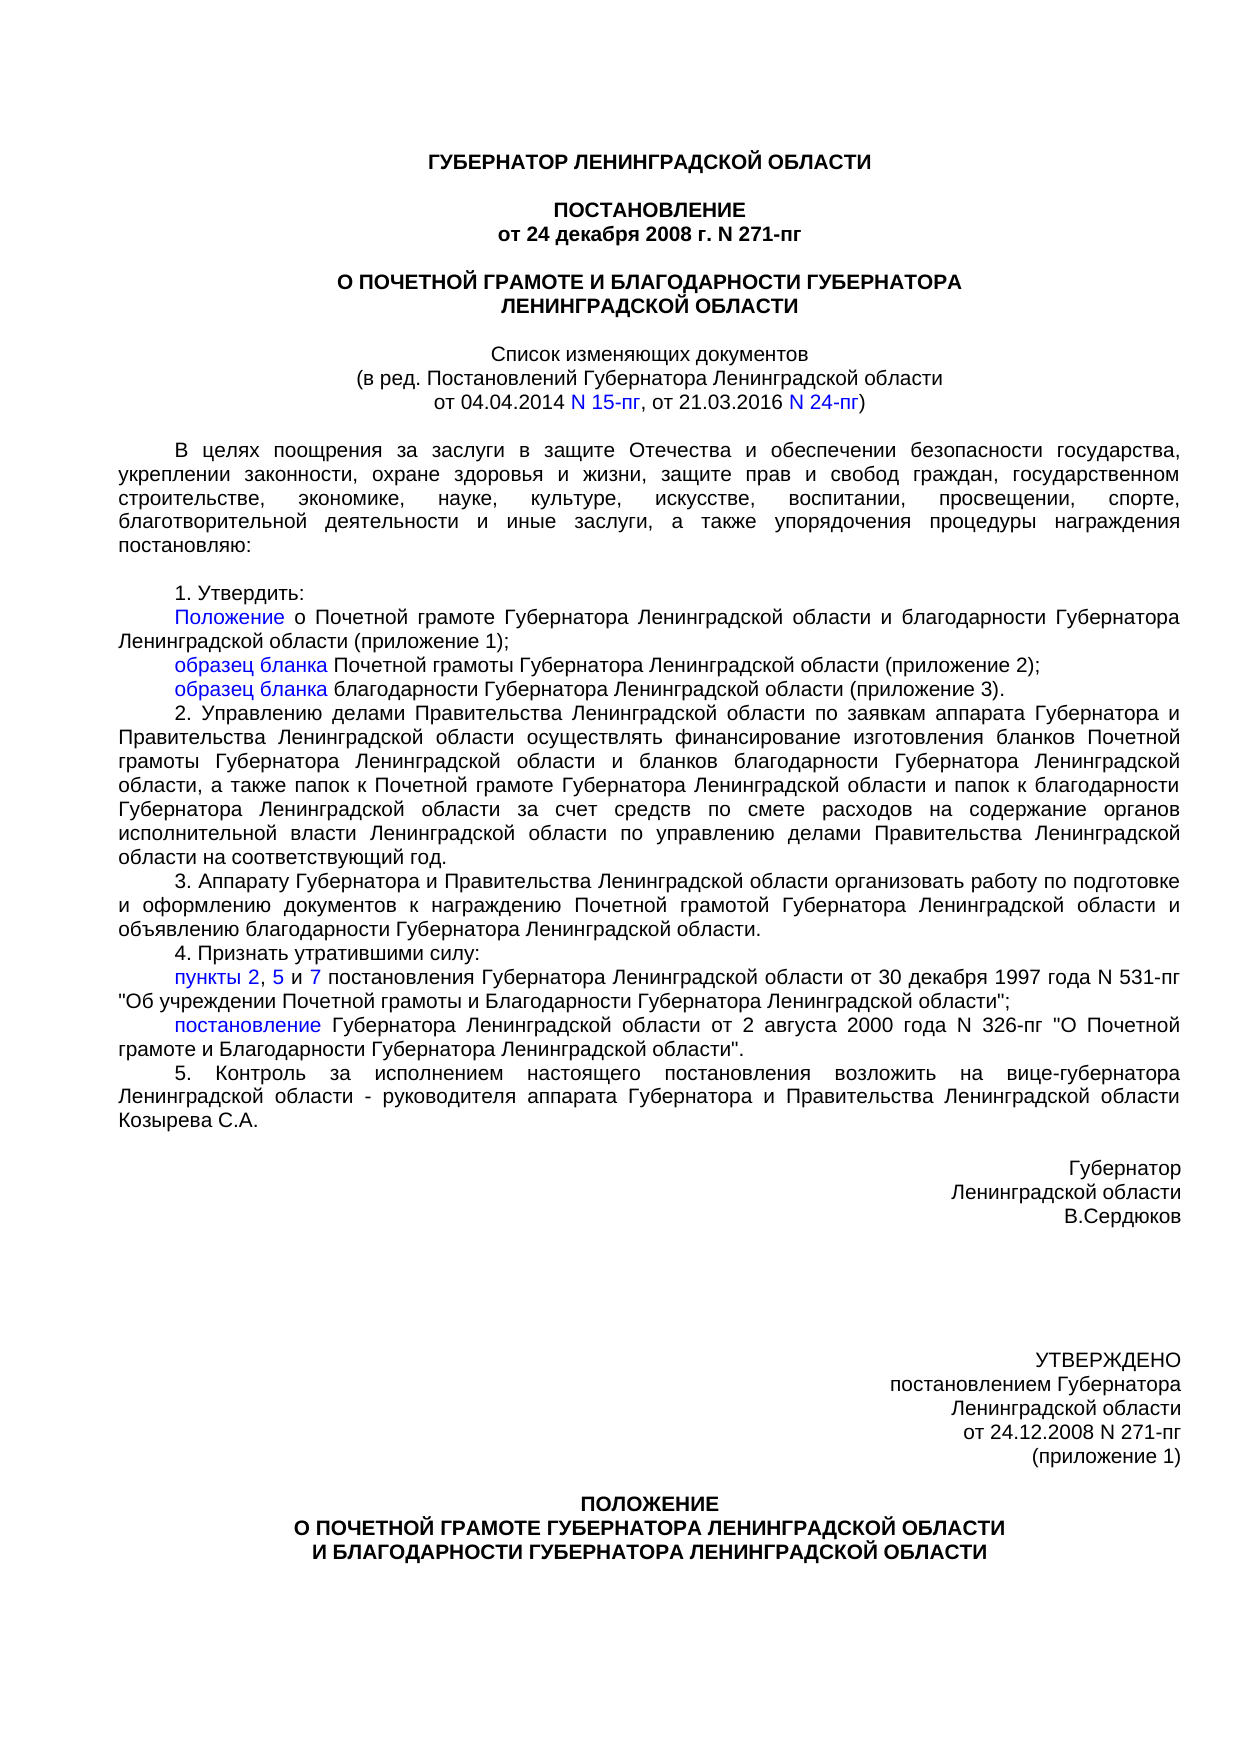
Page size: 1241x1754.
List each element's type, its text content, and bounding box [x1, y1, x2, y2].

text Губернатор [118, 1156, 1181, 1180]
text 5. Контроль за исполнением настоящего постановления возложить на вице-губернатора Ленинградской области - руководителя аппарата Губернатора и Правительства Ленинградской области Козырева С.А. [118, 1060, 1181, 1132]
text от 24 декабря 2008 г. N 271-пг [118, 222, 1181, 246]
text О ПОЧЕТНОЙ ГРАМОТЕ ГУБЕРНАТОРА ЛЕНИНГРАДСКОЙ ОБЛАСТИ [118, 1516, 1181, 1539]
text Положение о Почетной грамоте Губернатора Ленинградской области и благодарности Губернатора Ленинградской области (приложение 1); [118, 605, 1181, 653]
text постановление Губернатора Ленинградской области от 2 августа 2000 года N 326-пг "О Почетной грамоте и Благодарности Губернатора Ленинградской области". [118, 1012, 1181, 1060]
text ГУБЕРНАТОР ЛЕНИНГРАДСКОЙ ОБЛАСТИ [118, 150, 1181, 174]
text пункты 2, 5 и 7 постановления Губернатора Ленинградской области от 30 декабря 1997 года N 531-пг "Об учреждении Почетной грамоты и Благодарности Губернатора Ленинградской области"; [118, 964, 1181, 1012]
text О ПОЧЕТНОЙ ГРАМОТЕ И БЛАГОДАРНОСТИ ГУБЕРНАТОРА [118, 270, 1181, 294]
text В.Сердюков [118, 1204, 1181, 1228]
text образец бланка благодарности Губернатора Ленинградской области (приложение 3). [118, 677, 1181, 701]
text И БЛАГОДАРНОСТИ ГУБЕРНАТОРА ЛЕНИНГРАДСКОЙ ОБЛАСТИ [118, 1539, 1181, 1563]
text ЛЕНИНГРАДСКОЙ ОБЛАСТИ [118, 294, 1181, 318]
text от 04.04.2014 N 15-пг, от 21.03.2016 N 24-пг) [118, 389, 1181, 413]
text Список изменяющих документов [118, 342, 1181, 366]
text 4. Признать утратившими силу: [118, 941, 1181, 964]
text ПОСТАНОВЛЕНИЕ [118, 198, 1181, 222]
text Ленинградской области [118, 1180, 1181, 1204]
text 1. Утвердить: [118, 581, 1181, 605]
text ПОЛОЖЕНИЕ [118, 1492, 1181, 1516]
text постановлением Губернатора [118, 1372, 1181, 1396]
text УТВЕРЖДЕНО [118, 1348, 1181, 1372]
text образец бланка Почетной грамоты Губернатора Ленинградской области (приложение 2); [118, 653, 1181, 677]
text В целях поощрения за заслуги в защите Отечества и обеспечении безопасности государства, укреплении законности, охране здоровья и жизни, защите прав и свобод граждан, государственном строительстве, экономике, науке, культуре, искусстве, воспитании, просвещении, спорте, благотворительной деятельности и иные заслуги, а также упорядочения процедуры награждения постановляю: [118, 437, 1181, 557]
text 2. Управлению делами Правительства Ленинградской области по заявкам аппарата Губернатора и Правительства Ленинградской области осуществлять финансирование изготовления бланков Почетной грамоты Губернатора Ленинградской области и бланков благодарности Губернатора Ленинградской области, а также папок к Почетной грамоте Губернатора Ленинградской области и папок к благодарности Губернатора Ленинградской области за счет средств по смете расходов на содержание органов исполнительной власти Ленинградской области по управлению делами Правительства Ленинградской области на соответствующий год. [118, 701, 1181, 869]
text 3. Аппарату Губернатора и Правительства Ленинградской области организовать работу по подготовке и оформлению документов к награждению Почетной грамотой Губернатора Ленинградской области и объявлению благодарности Губернатора Ленинградской области. [118, 869, 1181, 941]
text (приложение 1) [118, 1444, 1181, 1468]
text (в ред. Постановлений Губернатора Ленинградской области [118, 366, 1181, 389]
text Ленинградской области [118, 1396, 1181, 1420]
text от 24.12.2008 N 271-пг [118, 1420, 1181, 1444]
